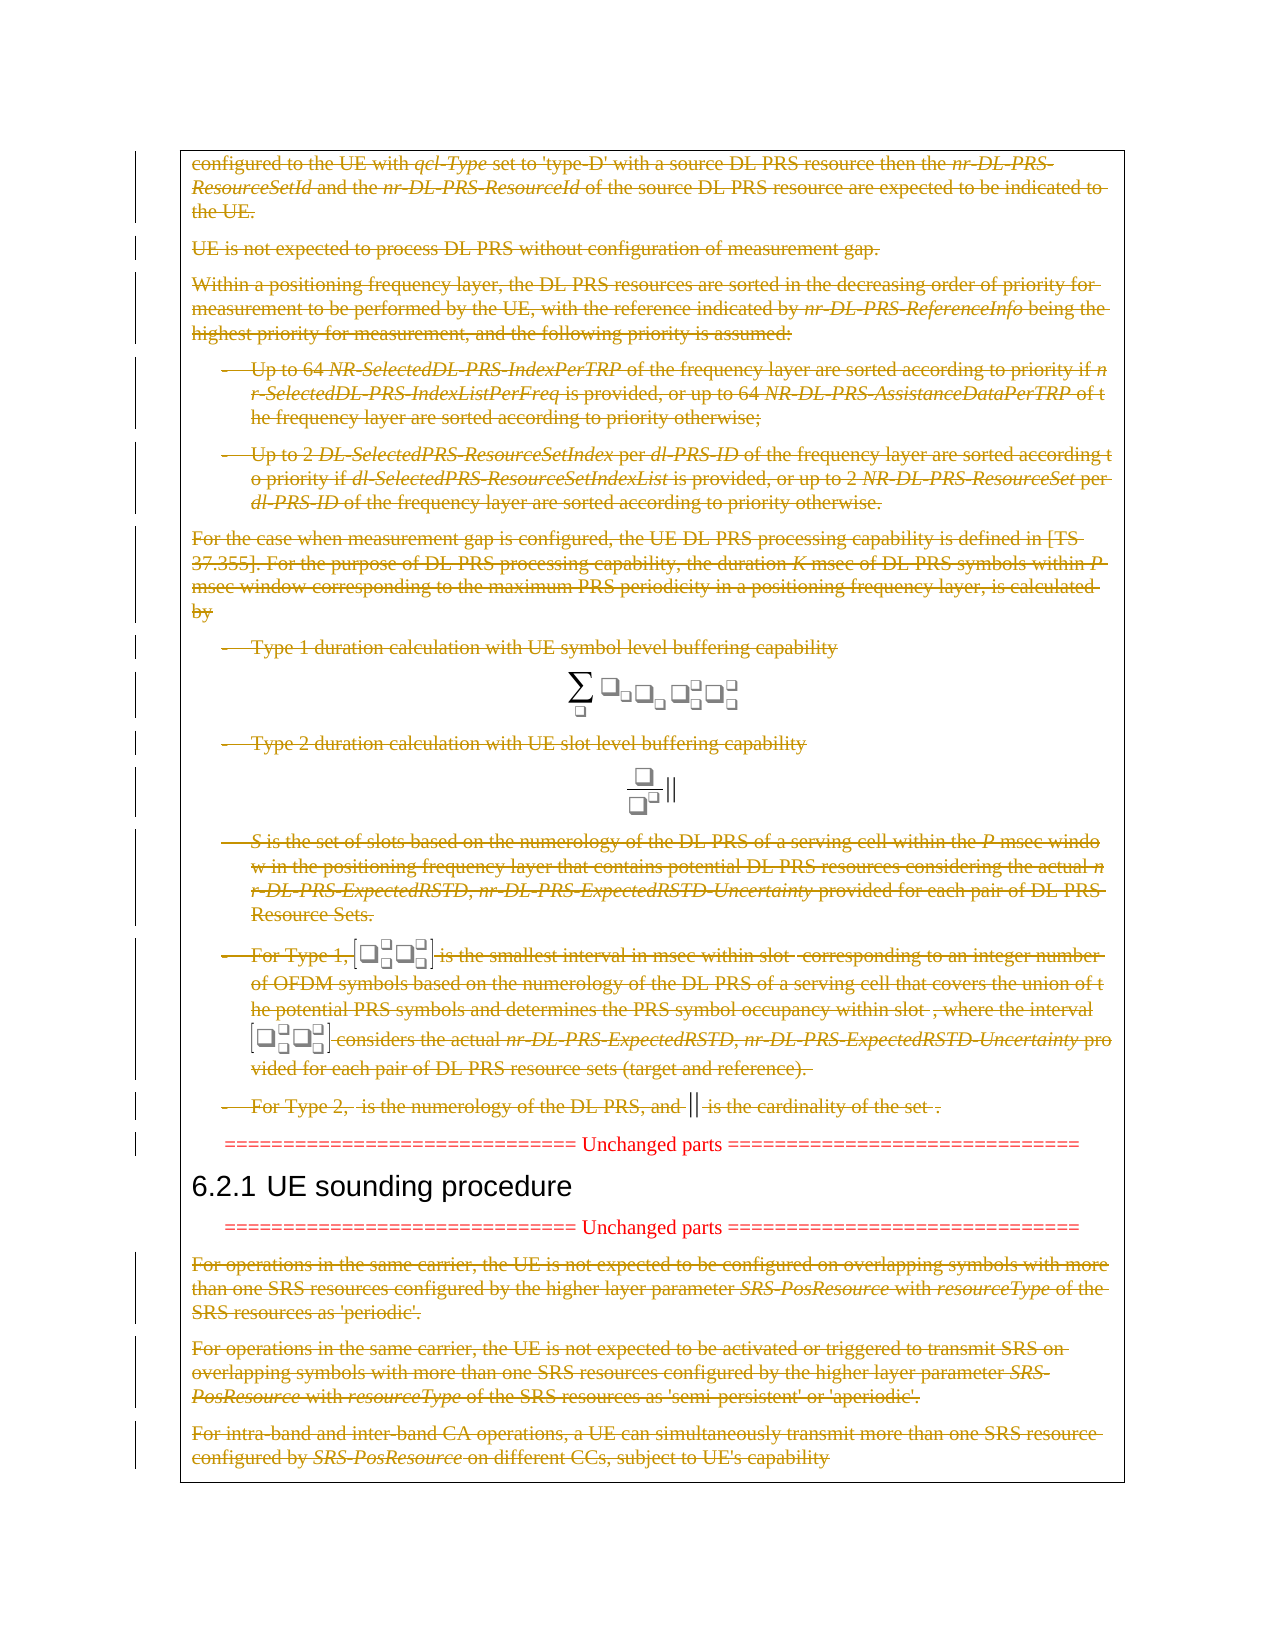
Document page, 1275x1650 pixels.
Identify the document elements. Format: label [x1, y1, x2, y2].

table_header [181, 151, 1124, 1482]
